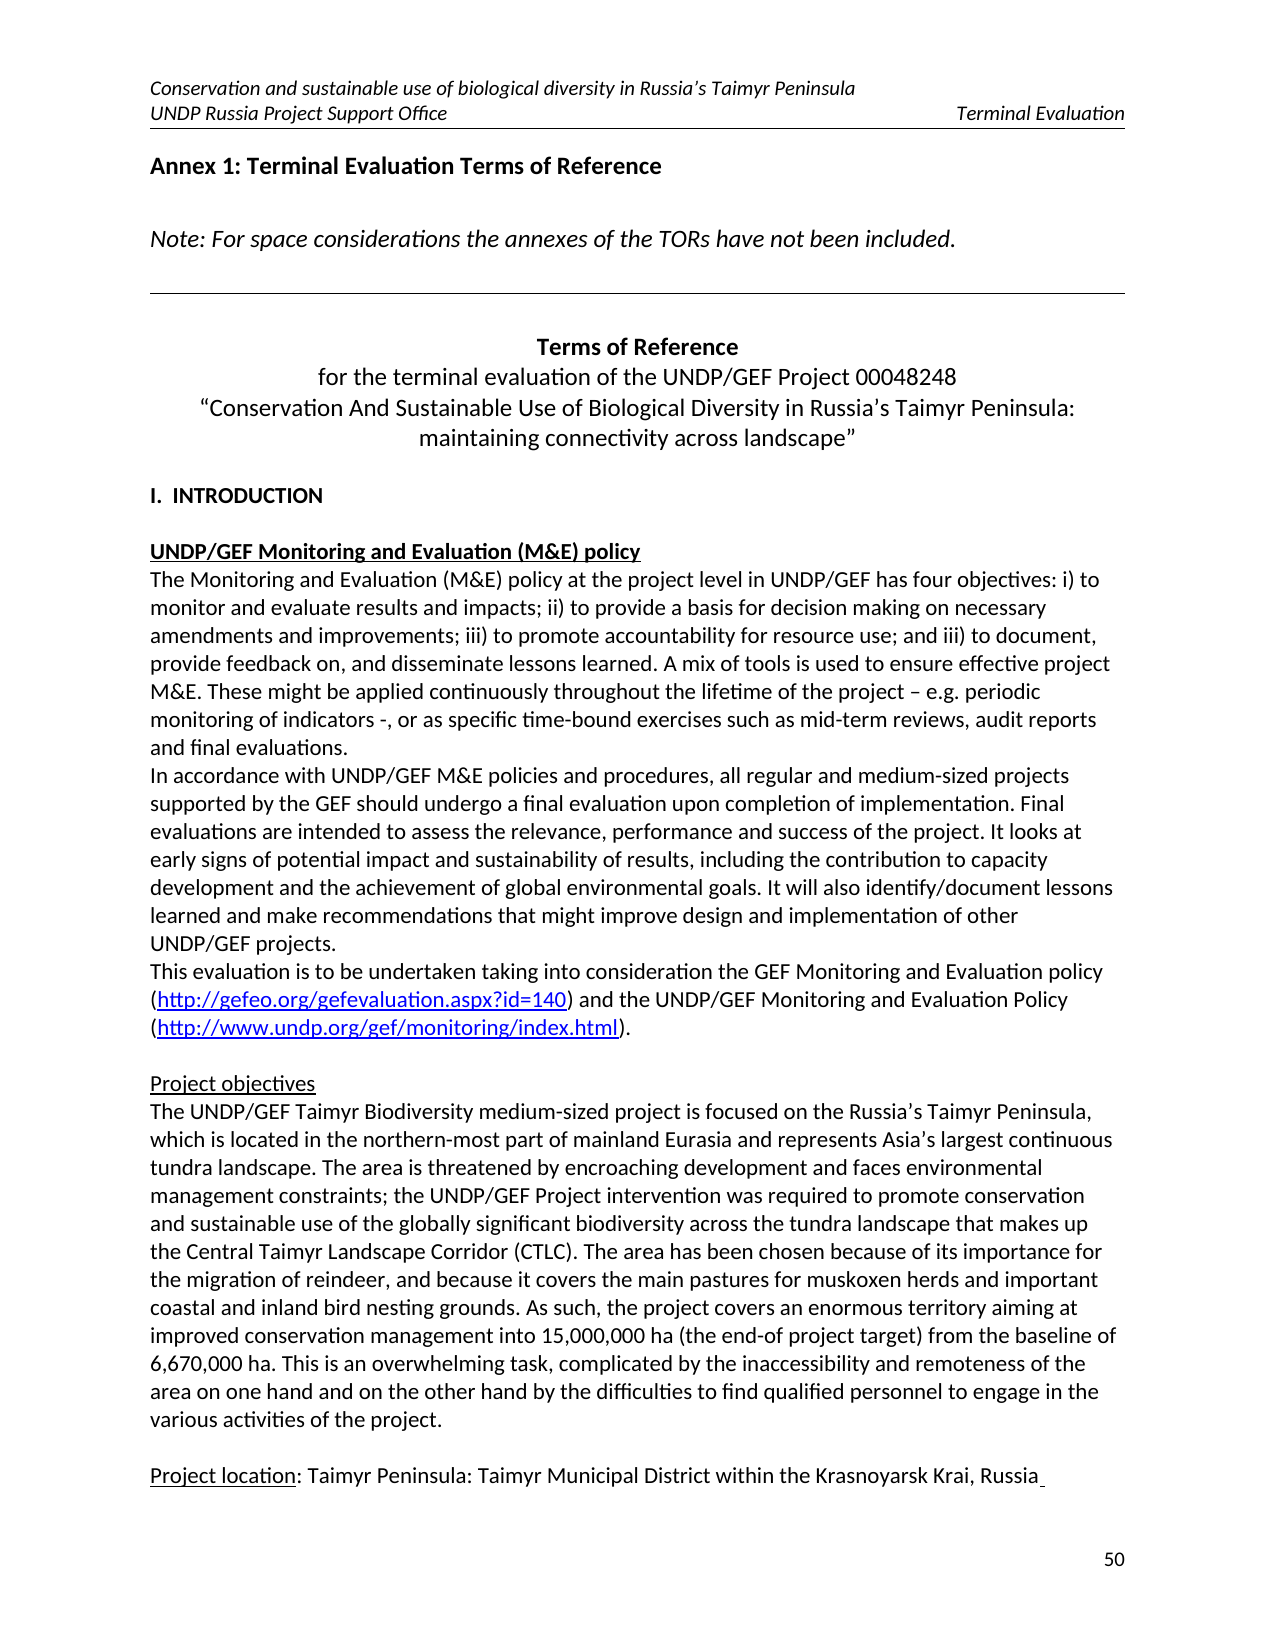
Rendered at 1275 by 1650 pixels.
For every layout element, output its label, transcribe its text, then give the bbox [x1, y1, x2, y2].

text The Monitoring and Evaluation (M&E) policy at the project level in UNDP/GEF has four objectives: i) to monitor and evaluate results and impacts; ii) to provide a basis for decision making on necessary amendments and improvements; iii) to promote accountability for resource use; and iii) to document, provide feedback on, and disseminate lessons learned. A mix of tools is used to ensure effective project M&E. These might be applied continuously throughout the lifetime of the project – e.g. periodic monitoring of indicators -, or as specific time-bound exercises such as mid-term reviews, audit reports and final evaluations. [150, 565, 1125, 761]
text Project objectives [150, 1069, 1125, 1097]
list Note: For space considerations the annexes of the TORs have not been included. [150, 223, 1125, 254]
text In accordance with UNDP/GEF M&E policies and procedures, all regular and medium-sized projects supported by the GEF should undergo a final evaluation upon completion of implementation. Final evaluations are intended to assess the relevance, performance and success of the project. It looks at early signs of potential impact and sustainability of results, including the contribution to capacity development and the achievement of global environmental goals. It will also identify/document lessons learned and make recommendations that might improve design and implementation of other UNDP/GEF projects. [150, 761, 1125, 957]
text UNDP/GEF Monitoring and Evaluation (M&E) policy [150, 537, 1125, 565]
text The UNDP/GEF Taimyr Biodiversity medium-sized project is focused on the Russia’s Taimyr Peninsula, which is located in the northern-most part of mainland Eurasia and represents Asia’s largest continuous tundra landscape. The area is threatened by encroaching development and faces environmental management constraints; the UNDP/GEF Project intervention was required to promote conservation and sustainable use of the globally significant biodiversity across the tundra landscape that makes up the Central Taimyr Landscape Corridor (CTLC). The area has been chosen because of its importance for the migration of reindeer, and because it covers the main pastures for muskoxen herds and important coastal and inland bird nesting grounds. As such, the project covers an enormous territory aiming at improved conservation management into 15,000,000 ha (the end-of project target) from the baseline of 6,670,000 ha. This is an overwhelming task, complicated by the inaccessibility and remoteness of the area on one hand and on the other hand by the difficulties to find qualified personnel to engage in the various activities of the project. [150, 1097, 1125, 1433]
text “Conservation And Sustainable Use of Biological Diversity in Russia’s Taimyr Peninsula: maintaining connectivity across landscape” [150, 392, 1125, 453]
text Project location: Taimyr Peninsula: Taimyr Municipal District within the Krasnoyarsk Krai, Russia [150, 1462, 1125, 1489]
list Annex 1: Terminal Evaluation Terms of Reference [150, 150, 1125, 181]
text I. INTRODUCTION [150, 481, 1125, 509]
text for the terminal evaluation of the UNDP/GEF Project 00048248 [150, 361, 1125, 392]
text This evaluation is to be undertaken taking into consideration the GEF Monitoring and Evaluation policy (http://gefeo.org/gefevaluation.aspx?id=140) and the UNDP/GEF Monitoring and Evaluation Policy (http://www.undp.org/gef/monitoring/index.html). [150, 957, 1125, 1041]
text Terms of Reference [150, 331, 1125, 361]
